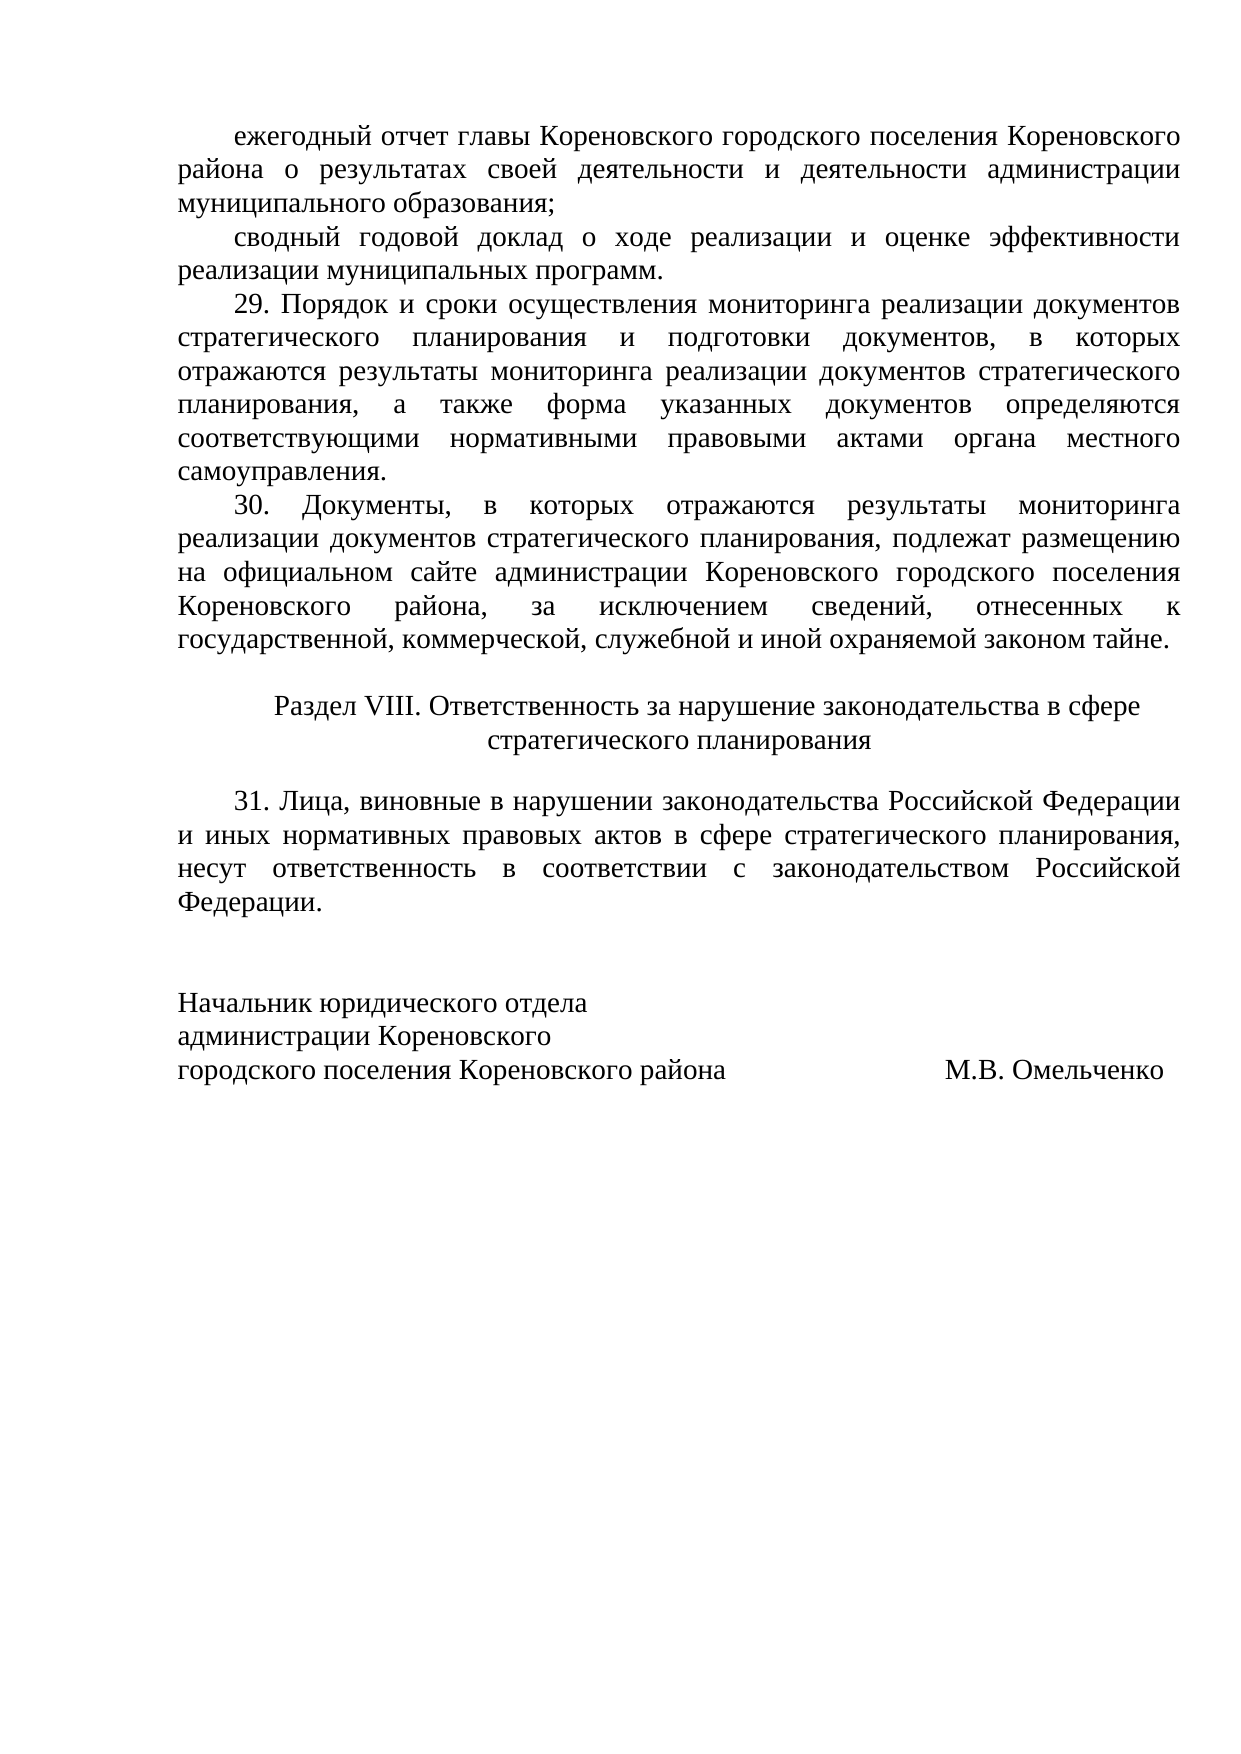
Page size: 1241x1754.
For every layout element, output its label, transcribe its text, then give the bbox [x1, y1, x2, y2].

text Начальник юридического отдела [177, 985, 1181, 1018]
text 31. Лица, виновные в нарушении законодательства Российской Федерации и иных нормативных правовых актов в сфере стратегического планирования, несут ответственность в соответствии с законодательством Российской Федерации. [177, 783, 1181, 918]
text ежегодный отчет главы Кореновского городского поселения Кореновского района о результатах своей деятельности и деятельности администрации муниципального образования; [177, 118, 1181, 219]
text 30. Документы, в которых отражаются результаты мониторинга реализации документов стратегического планирования, подлежат размещению на официальном сайте администрации Кореновского городского поселения Кореновского района, за исключением сведений, отнесенных к государственной, коммерческой, служебной и иной охраняемой законом тайне. [177, 487, 1181, 655]
text сводный годовой доклад о ходе реализации и оценке эффективности реализации муниципальных программ. [177, 219, 1181, 286]
text 29. Порядок и сроки осуществления мониторинга реализации документов стратегического планирования и подготовки документов, в которых отражаются результаты мониторинга реализации документов стратегического планирования, а также форма указанных документов определяются соответствующими нормативными правовыми актами органа местного самоуправления. [177, 286, 1181, 487]
text администрации Кореновского [177, 1018, 1181, 1052]
text городского поселения Кореновского района М.В. Омельченко [177, 1052, 1181, 1085]
text Раздел VIII. Ответственность за нарушение законодательства в сфере стратегического планирования [177, 688, 1181, 755]
